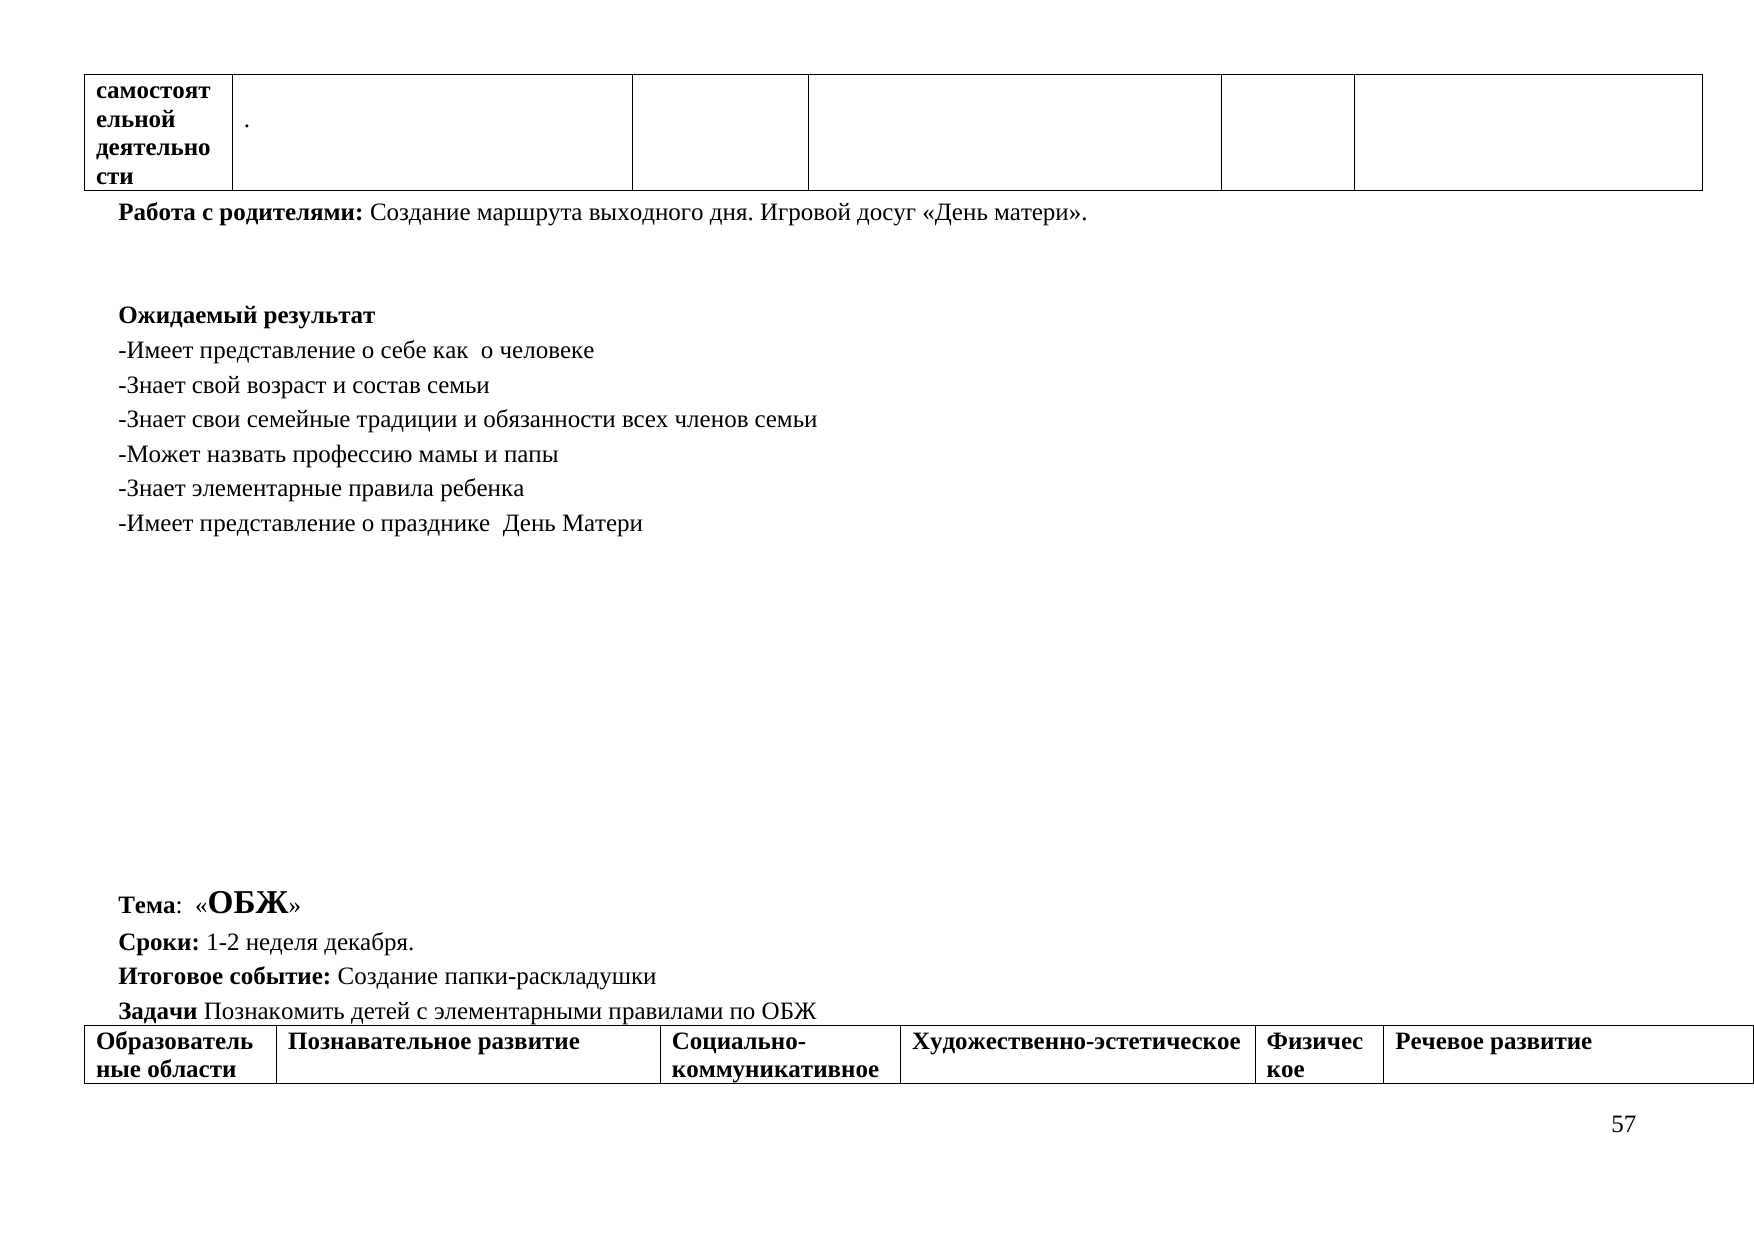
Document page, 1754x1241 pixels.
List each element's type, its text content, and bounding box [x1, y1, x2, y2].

table_header Физическое развитие [1256, 1026, 1383, 1083]
table_cell [1222, 75, 1354, 190]
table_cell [85, 75, 232, 190]
text -Может назвать профессию мамы и папы [118, 433, 1636, 468]
table_cell [809, 75, 1221, 190]
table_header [901, 1026, 1255, 1083]
text -Имеет представление о празднике День Матери [118, 502, 1636, 537]
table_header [277, 1026, 660, 1083]
text -Знает свои семейные традиции и обязанности всех членов семьи [118, 398, 1636, 433]
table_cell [233, 75, 632, 190]
text -Знает элементарные правила ребенка [118, 468, 1636, 502]
text Задачи Познакомить детей с элементарными правилами по ОБЖ [118, 990, 1672, 1025]
text Работа с родителями: Создание маршрута выходного дня. Игровой досуг «День матери». [118, 191, 1636, 226]
text Тема: «ОБЖ» [118, 883, 1636, 921]
table_header Речевое развитие [1384, 1026, 1753, 1083]
text Итоговое событие: Создание папки-раскладушки [118, 956, 1636, 990]
table_cell [1355, 75, 1702, 190]
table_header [661, 1026, 900, 1083]
text Ожидаемый результат [118, 295, 1636, 329]
text -Имеет представление о себе как о человеке [118, 329, 1636, 364]
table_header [85, 1026, 276, 1083]
table_cell [633, 75, 808, 190]
text -Знает свой возраст и состав семьи [118, 364, 1636, 398]
text Сроки: 1-2 неделя декабря. [118, 921, 1636, 956]
